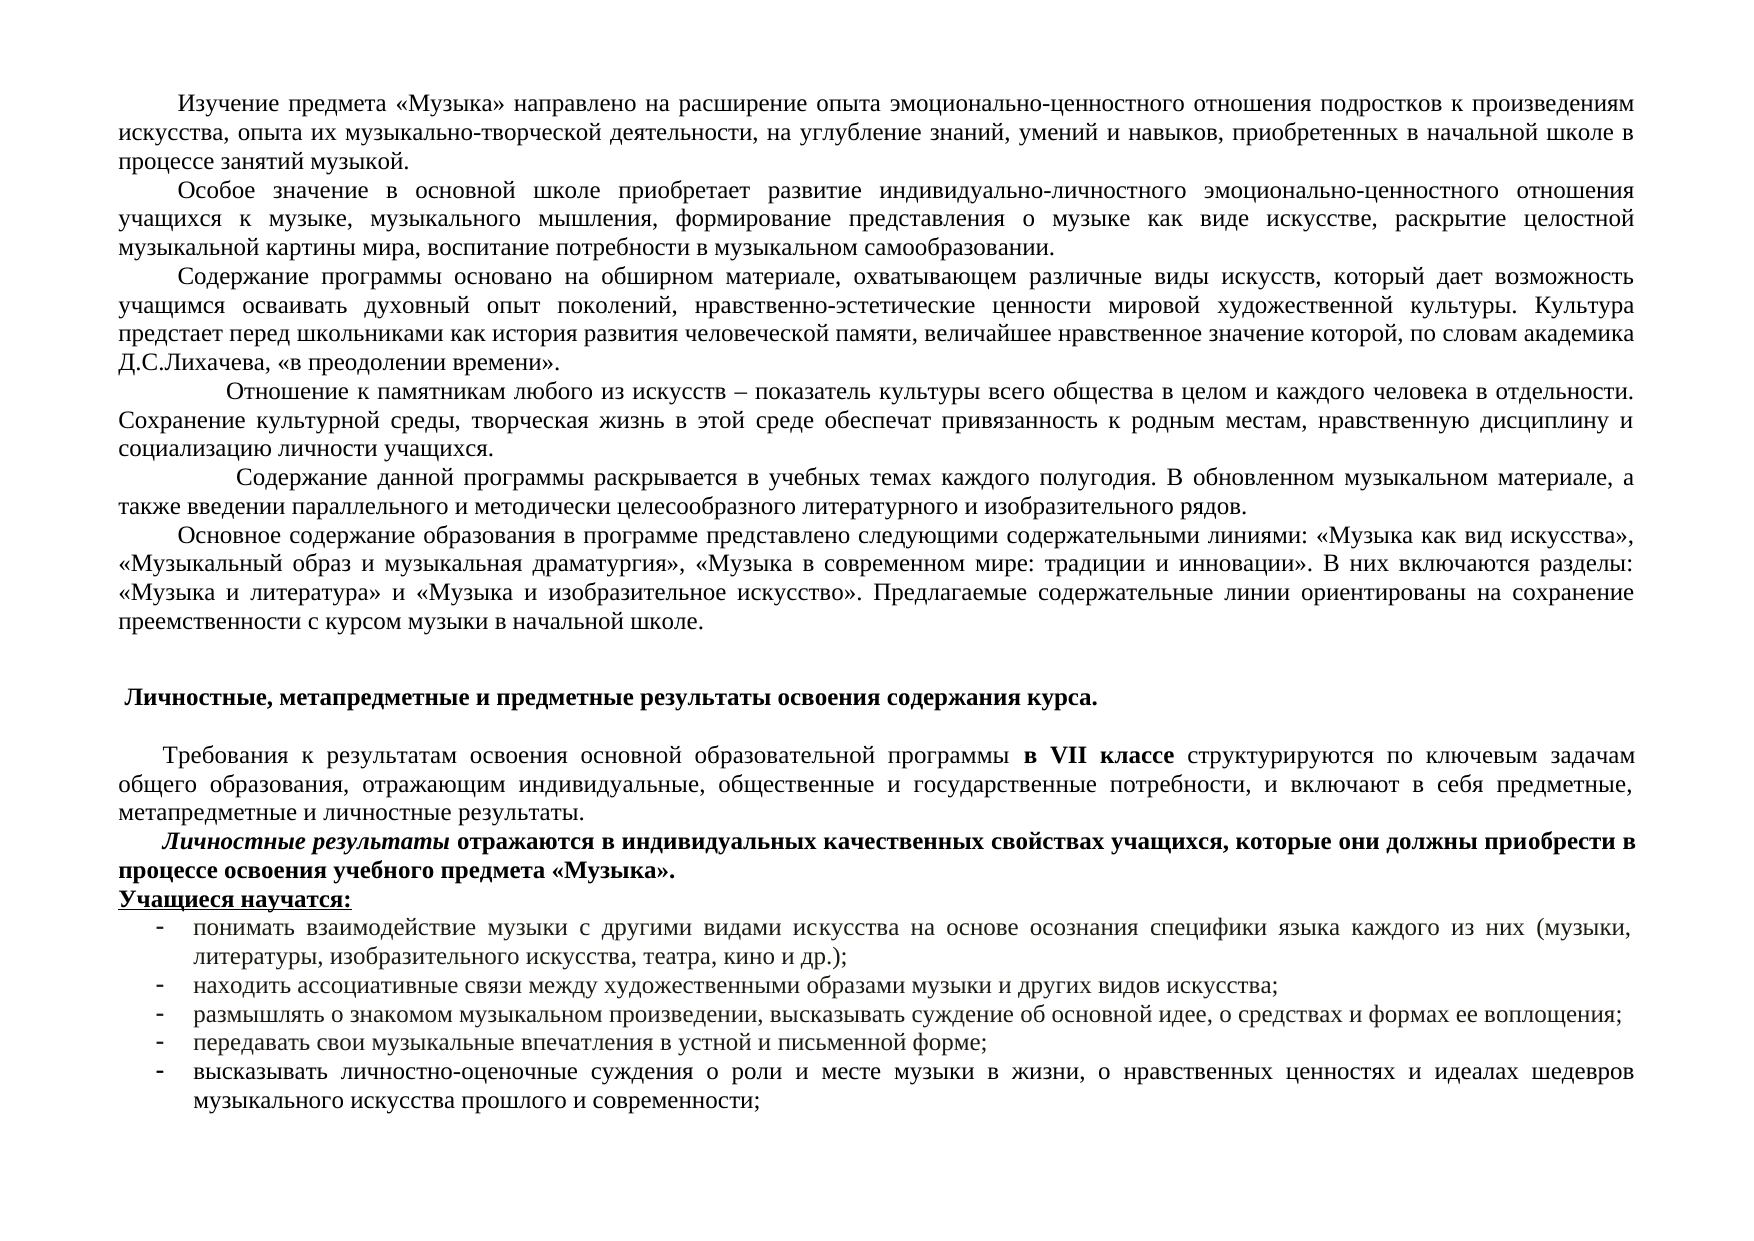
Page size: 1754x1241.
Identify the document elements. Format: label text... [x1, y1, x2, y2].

text Содержание данной программы раскрывается в учебных темах каждого полугодия. В обновленном музыкальном материале, а также введении параллельного и методически целесообразного литературного и изобразительного рядов. [118, 462, 1636, 520]
list размышлять о знакомом музыкальном произведении, высказывать суждение об основной идее, о средствах и формах ее воплощения; [156, 999, 1632, 1027]
list понимать взаимодействие музыки с другими видами искусства на основе осознания специфики языка каждого из них (музыки, литературы, изобразительного искусства, театра, кино и др.); [156, 912, 1633, 970]
text Особое значение в основной школе приобретает развитие индивидуально-личностного эмоционально-ценностного отношения учащихся к музыке, музыкального мышления, формирование представления о музыке как виде искусстве, раскрытие целостной музыкальной картины мира, воспитание потребности в музыкальном самообразовании. [118, 175, 1636, 261]
text Личностные результаты отражаются в индивидуальных качественных свойствах учащихся, которые они должны приобрести в процессе освоения учебного предмета «Музыка». [118, 826, 1636, 884]
text Личностные, метапредметные и предметные результаты освоения содержания курса. [118, 682, 1636, 711]
text Содержание программы основано на обширном материале, охватывающем различные виды искусств, который дает возможность учащимся осваивать духовный опыт поколений, нравственно-эстетические ценности мировой художественной культуры. Культура предстает перед школьниками как история развития человеческой памяти, величайшее нравственное значение которой, по словам академика Д.С.Лихачева, «в преодолении времени». [118, 261, 1636, 376]
text Изучение предмета «Музыка» направлено на расширение опыта эмоционально-ценностного отношения подростков к произведениям искусства, опыта их музыкально-творческой деятельности, на углубление знаний, умений и навыков, приобретенных в начальной школе в процессе занятий музыкой. [118, 88, 1636, 175]
text Требования к результатам освоения основной образовательной программы в VII классе структурируются по ключевым задачам общего образования, отражающим индивидуальные, общественные и государственные потребности, и включают в себя предметные, метапредметные и личностные результаты. [118, 740, 1636, 826]
text Основное содержание образования в программе представлено следующими содержательными линиями: «Музыка как вид искусства», «Музыкальный образ и музыкальная драматургия», «Музыка в современном мире: традиции и инновации». В них включаются разделы: «Музыка и литература» и «Музыка и изобразительное искусство». Предлагаемые содержательные линии ориентированы на сохранение преемственности с курсом музыки в начальной школе. [118, 520, 1636, 635]
list высказывать личностно-оценочные суждения о роли и месте музыки в жизни, о нравственных ценностях и идеалах шедевров музыкального искусства прошлого и современности; [156, 1056, 1636, 1114]
list передавать свои музыкальные впечатления в устной и письменной форме; [156, 1027, 1634, 1056]
text Учащиеся научатся: [118, 884, 1636, 912]
text Отношение к памятникам любого из искусств – показатель культуры всего общества в целом и каждого человека в отдельности. Сохранение культурной среды, творческая жизнь в этой среде обеспечат привязанность к родным местам, нравственную дисциплину и социализацию личности учащихся. [118, 376, 1636, 462]
list находить ассоциативные связи между художественными образами музыки и других видов искусства; [156, 970, 1632, 999]
